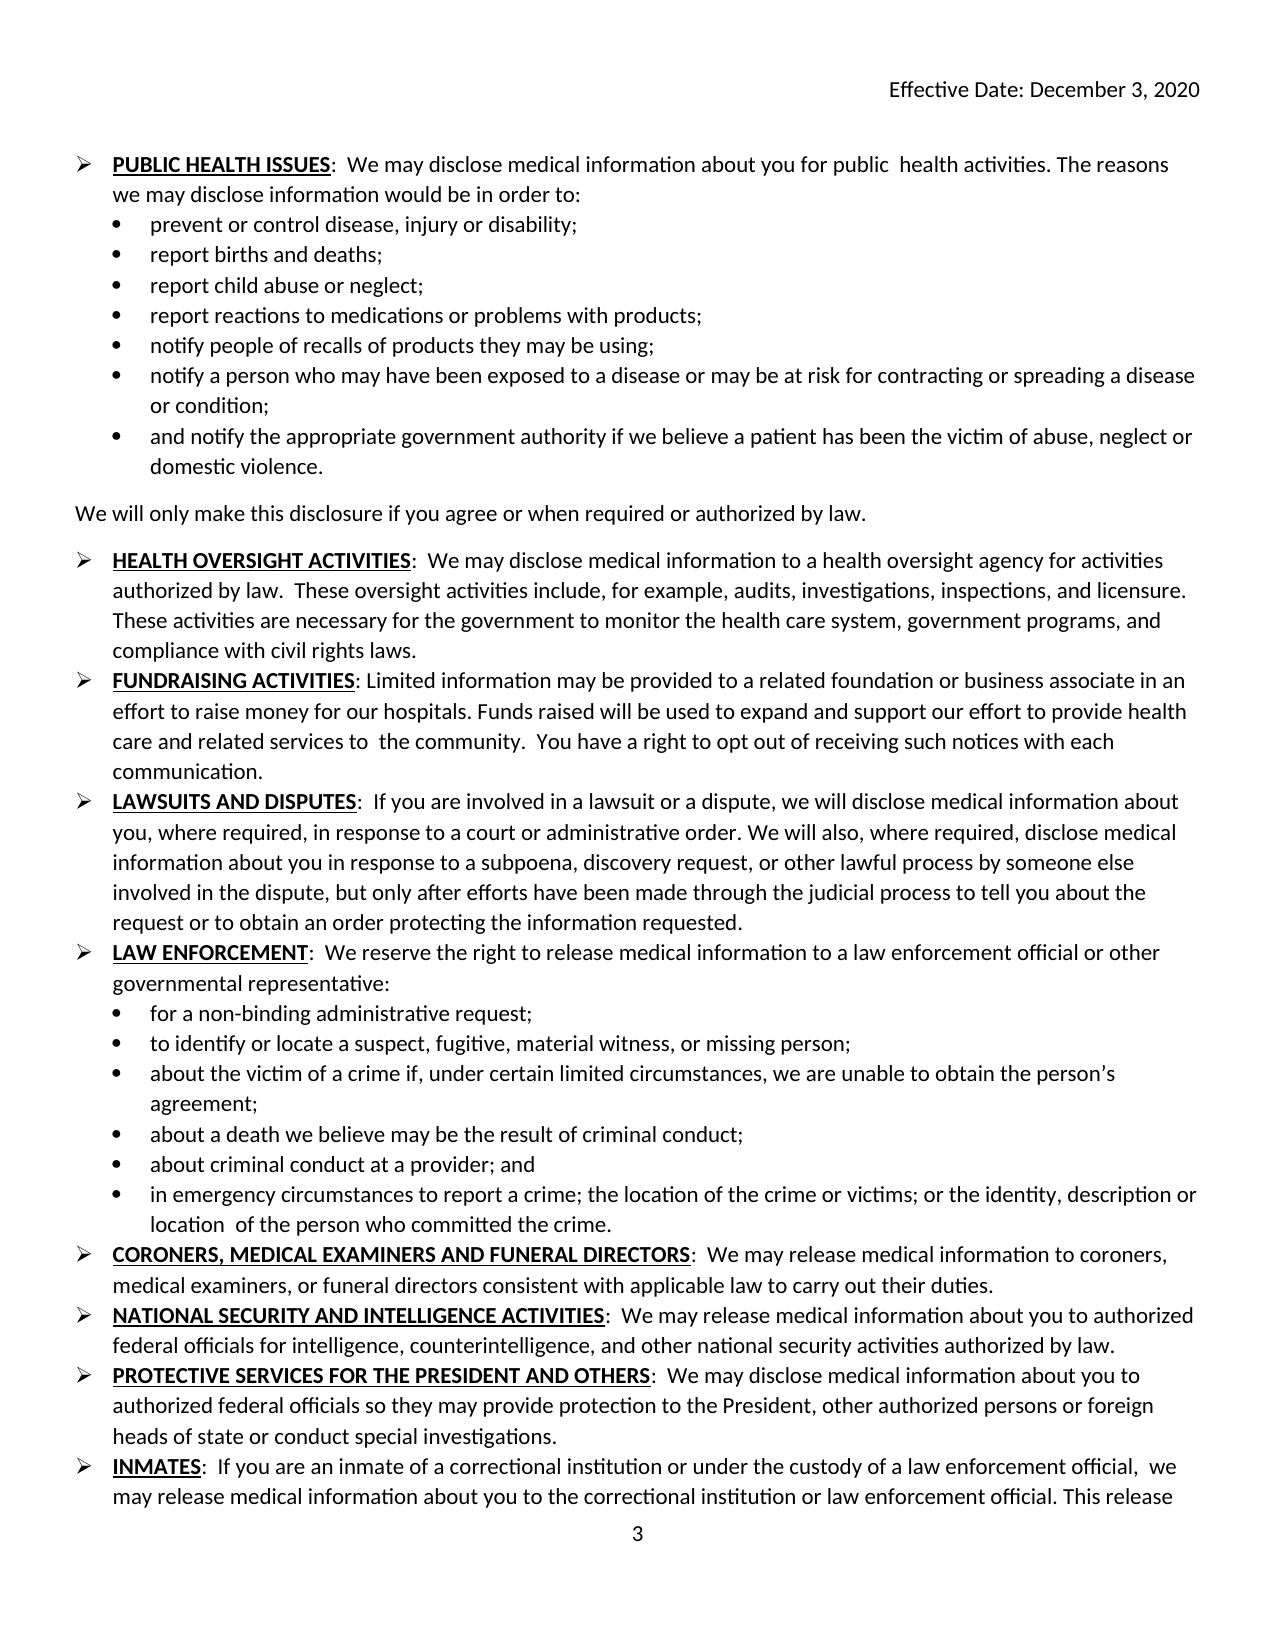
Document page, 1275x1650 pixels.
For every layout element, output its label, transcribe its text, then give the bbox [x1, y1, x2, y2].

list report child abuse or neglect; [112, 271, 1200, 299]
list about criminal conduct at a provider; and [112, 1150, 1200, 1178]
list HEALTH OVERSIGHT ACTIVITIES: We may disclose medical information to a health oversight agency for activities authorized by law. These oversight activities include, for example, audits, investigations, inspections, and licensure. These activities are necessary for the government to monitor the health care system, government programs, and compliance with civil rights laws. [75, 546, 1200, 664]
list in emergency circumstances to report a crime; the location of the crime or victims; or the identity, description or location of the person who committed the crime. [112, 1180, 1200, 1238]
list to identify or locate a suspect, fugitive, material witness, or missing person; [112, 1029, 1200, 1057]
list LAW ENFORCEMENT: We reserve the right to release medical information to a law enforcement official or other governmental representative: [75, 938, 1200, 997]
list PUBLIC HEALTH ISSUES: We may disclose medical information about you for public health activities. The reasons we may disclose information would be in order to: [75, 150, 1200, 208]
list CORONERS, MEDICAL EXAMINERS AND FUNERAL DIRECTORS: We may release medical information to coroners, medical examiners, or funeral directors consistent with applicable law to carry out their duties. [75, 1241, 1200, 1299]
list and notify the appropriate government authority if we believe a patient has been the victim of abuse, neglect or domestic violence. [112, 422, 1200, 480]
list for a non-binding administrative request; [112, 999, 1200, 1027]
list report reactions to medications or problems with products; [112, 301, 1200, 329]
list about the victim of a crime if, under certain limited circumstances, we are unable to obtain the person’s agreement; [112, 1059, 1200, 1117]
list FUNDRAISING ACTIVITIES: Limited information may be provided to a related foundation or business associate in an effort to raise money for our hospitals. Funds raised will be used to expand and support our effort to provide health care and related services to the community. You have a right to opt out of receiving such notices with each communication. [75, 667, 1200, 785]
list prevent or control disease, injury or disability; [112, 210, 1200, 238]
list report births and deaths; [112, 241, 1200, 268]
list notify people of recalls of products they may be using; [112, 331, 1200, 359]
list notify a person who may have been exposed to a disease or may be at risk for contracting or spreading a disease or condition; [112, 361, 1200, 419]
text We will only make this disclosure if you agree or when required or authorized by law. [75, 499, 1200, 527]
list about a death we believe may be the result of criminal conduct; [112, 1120, 1200, 1148]
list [75, 1452, 1200, 1510]
list LAWSUITS AND DISPUTES: If you are involved in a lawsuit or a dispute, we will disclose medical information about you, where required, in response to a court or administrative order. We will also, where required, disclose medical information about you in response to a subpoena, discovery request, or other lawful process by someone else involved in the dispute, but only after efforts have been made through the judicial process to tell you about the request or to obtain an order protecting the information requested. [75, 787, 1200, 936]
list PROTECTIVE SERVICES FOR THE PRESIDENT AND OTHERS: We may disclose medical information about you to authorized federal officials so they may provide protection to the President, other authorized persons or foreign heads of state or conduct special investigations. [75, 1361, 1200, 1450]
list NATIONAL SECURITY AND INTELLIGENCE ACTIVITIES: We may release medical information about you to authorized federal officials for intelligence, counterintelligence, and other national security activities authorized by law. [75, 1301, 1200, 1359]
